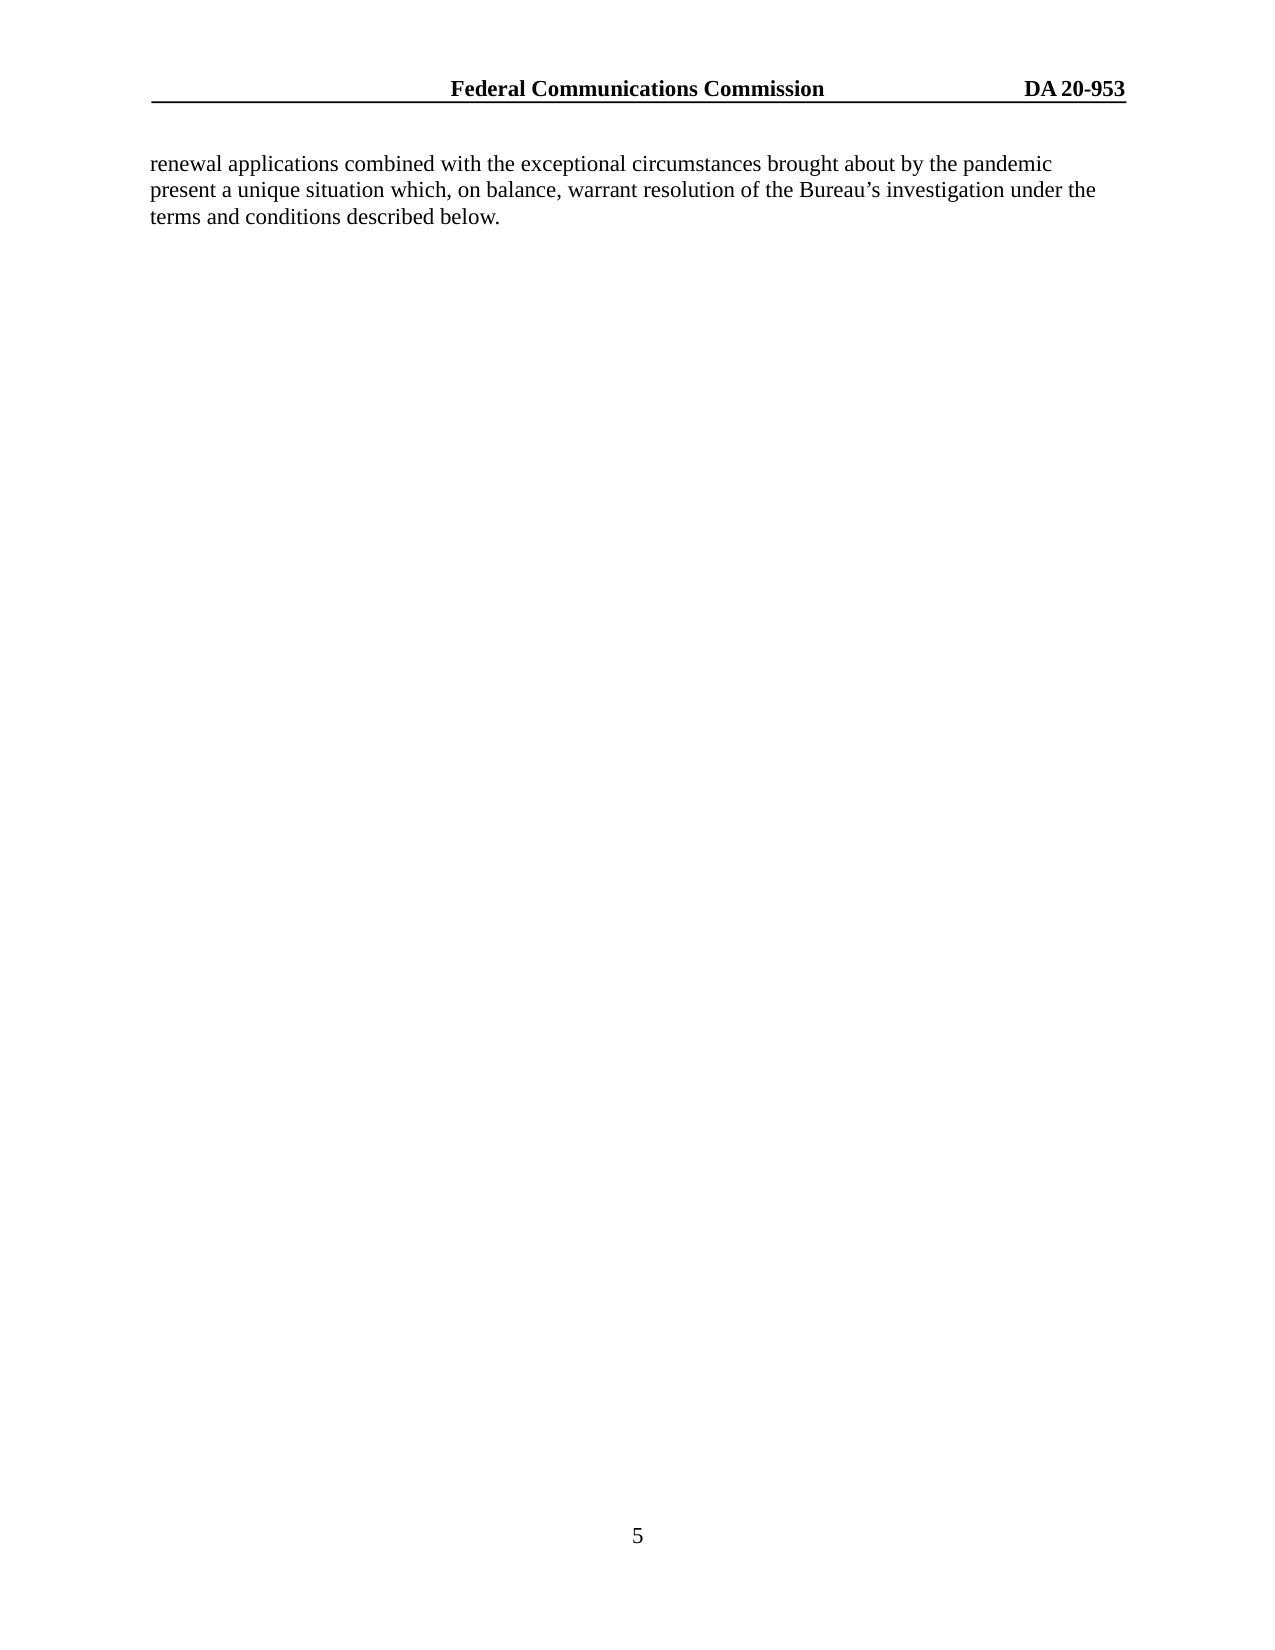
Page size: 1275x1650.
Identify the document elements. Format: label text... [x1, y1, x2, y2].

text The Bureau acknowledges that the COVID-19 pandemic has caused a dramatic reduction in advertising revenues which, in turn, has placed the radio broadcast industry, including the Company, under significant financial stress. The Bureau believes that the Company’s disclosures in its license renewal applications combined with the exceptional circumstances brought about by the pandemic present a unique situation which, on balance, warrant resolution of the Bureau’s investigation under the terms and conditions described below. [150, 150, 1125, 229]
